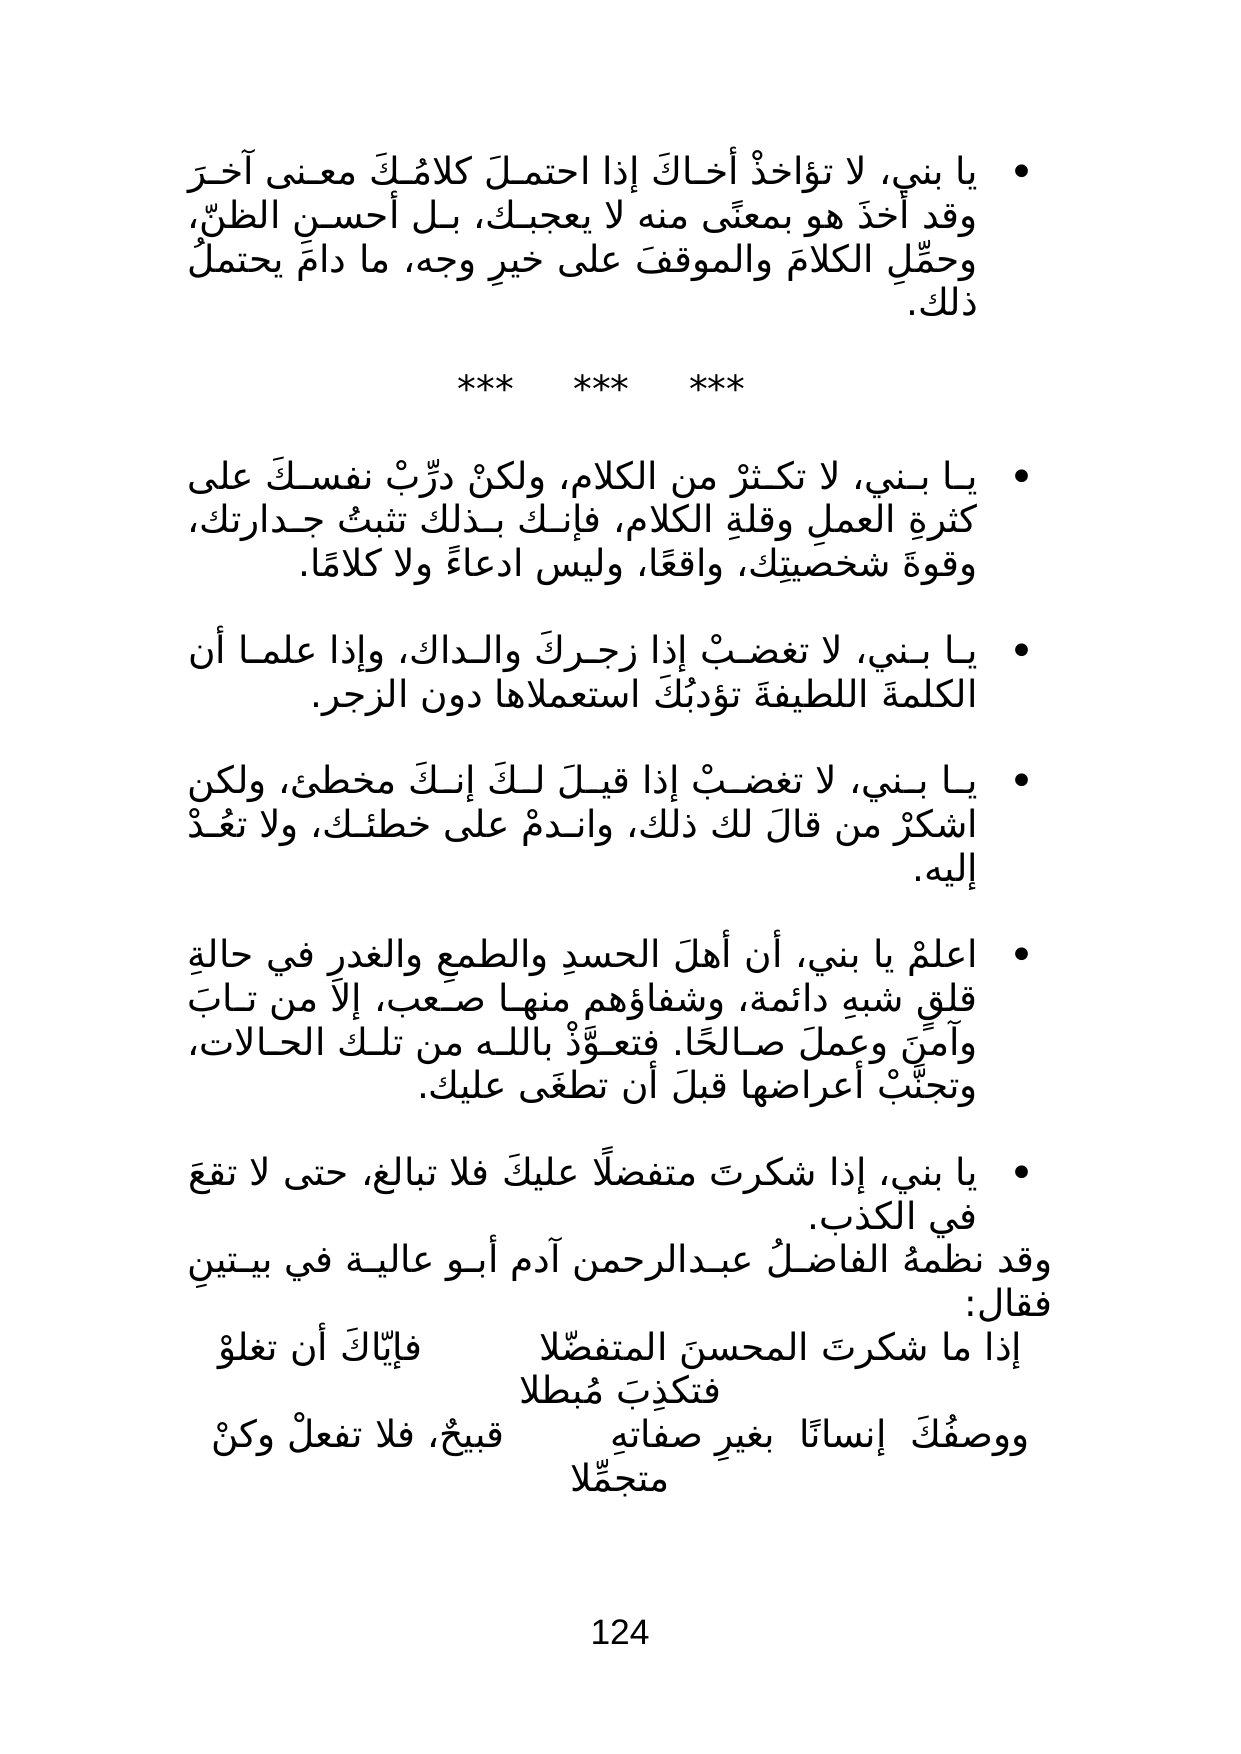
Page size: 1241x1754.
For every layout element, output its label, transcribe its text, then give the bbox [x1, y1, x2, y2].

list يا بني، إذا شكرتَ متفضلًا عليكَ فلا تبالغ، حتى لا تقعَ في الكذب. [187, 1151, 1015, 1238]
list يا بني، لا تؤاخذْ أخاكَ إذا احتملَ كلامُكَ معنى آخرَ وقد أخذَ هو بمعنًى منه لا يعجبك، بل أحسنِ الظنّ، وحمِّلِ الكلامَ والموقفَ على خيرِ وجه، ما دامَ يحتملُ ذلك. [187, 150, 1015, 324]
list يا بني، لا تكثرْ من الكلام، ولكنْ درِّبْ نفسكَ على كثرةِ العملِ وقلةِ الكلام، فإنك بذلك تثبتُ جدارتك، وقوةَ شخصيتِك، واقعًا، وليس ادعاءً ولا كلامًا. [187, 454, 1015, 585]
list اعلمْ يا بني، أن أهلَ الحسدِ والطمعِ والغدرِ في حالةِ قلقٍ شبهِ دائمة، وشفاؤهم منها صعب، إلا من تابَ وآمنَ وعملَ صالحًا. فتعوَّذْ بالله من تلك الحالات، وتجنَّبْ أعراضها قبلَ أن تطغَى عليك. [187, 933, 1015, 1108]
text *** *** *** [187, 368, 1015, 411]
list يا بني، لا تغضبْ إذا زجركَ والداك، وإذا علما أن الكلمةَ اللطيفةَ تؤدبُكَ استعملاها دون الزجر. [187, 628, 1015, 716]
text إذا ما شكرتَ المحسنَ المتفضّلا فإيّاكَ أن تغلوْ فتكذِبَ مُبطلا [187, 1325, 1053, 1413]
text وقد نظمهُ الفاضلُ عبدالرحمن آدم أبو عالية في بيتينِ فقال: [187, 1238, 1053, 1325]
list يا بني، لا تغضبْ إذا قيلَ لكَ إنكَ مخطئ، ولكن اشكرْ من قالَ لك ذلك، واندمْ على خطئك، ولا تعُدْ إليه. [187, 759, 1015, 890]
text ووصفُكَ إنسانًا بغيرِ صفاتهِ قبيحٌ، فلا تفعلْ وكنْ متجمِّلا [187, 1413, 1053, 1500]
